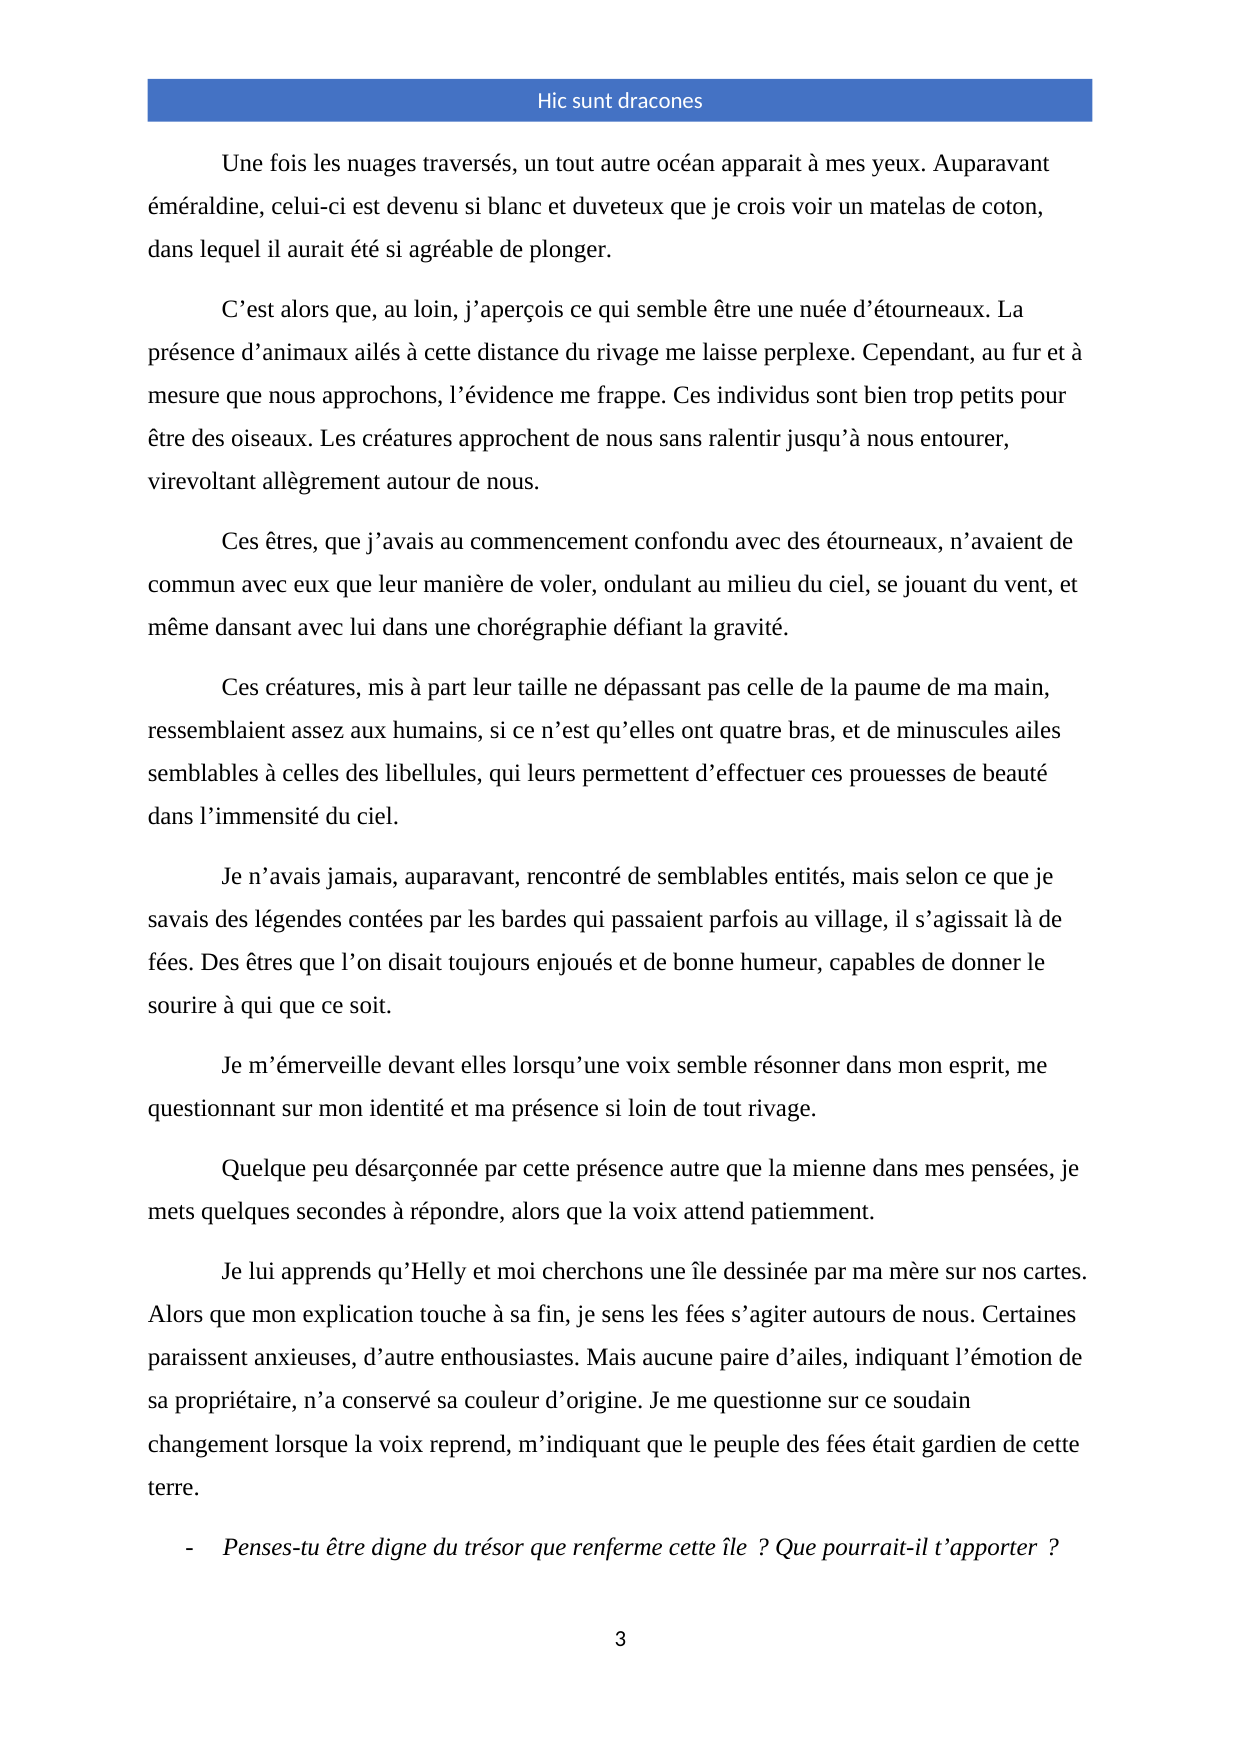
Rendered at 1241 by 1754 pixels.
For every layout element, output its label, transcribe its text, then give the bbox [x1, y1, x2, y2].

text Une fois les nuages traversés, un tout autre océan apparait à mes yeux. Auparavant éméraldine, celui-ci est devenu si blanc et duveteux que je crois voir un matelas de coton, dans lequel il aurait été si agréable de plonger. [148, 148, 1093, 263]
text Quelque peu désarçonnée par cette présence autre que la mienne dans mes pensées, je mets quelques secondes à répondre, alors que la voix attend patiemment. [148, 1153, 1093, 1225]
text Ces êtres, que j’avais au commencement confondu avec des étourneaux, n’avaient de commun avec eux que leur manière de voler, ondulant au milieu du ciel, se jouant du vent, et même dansant avec lui dans une chorégraphie défiant la gravité. [148, 526, 1093, 641]
text C’est alors que, au loin, j’aperçois ce qui semble être une nuée d’étourneaux. La présence d’animaux ailés à cette distance du rivage me laisse perplexe. Cependant, au fur et à mesure que nous approchons, l’évidence me frappe. Ces individus sont bien trop petits pour être des oiseaux. Les créatures approchent de nous sans ralentir jusqu’à nous entourer, virevoltant allègrement autour de nous. [148, 294, 1093, 495]
text Je m’émerveille devant elles lorsqu’une voix semble résonner dans mon esprit, me questionnant sur mon identité et ma présence si loin de tout rivage. [148, 1050, 1093, 1122]
list Penses-tu être digne du trésor que renferme cette île ? Que pourrait-il t’apporter ? [185, 1532, 1093, 1560]
text Ces créatures, mis à part leur taille ne dépassant pas celle de la paume de ma main, ressemblaient assez aux humains, si ce n’est qu’elles ont quatre bras, et de minuscules ailes semblables à celles des libellules, qui leurs permettent d’effectuer ces prouesses de beauté dans l’immensité du ciel. [148, 672, 1093, 830]
text Je lui apprends qu’Helly et moi cherchons une île dessinée par ma mère sur nos cartes. Alors que mon explication touche à sa fin, je sens les fées s’agiter autours de nous. Certaines paraissent anxieuses, d’autre enthousiastes. Mais aucune paire d’ailes, indiquant l’émotion de sa propriétaire, n’a conservé sa couleur d’origine. Je me questionne sur ce soudain changement lorsque la voix reprend, m’indiquant que le peuple des fées était gardien de cette terre. [148, 1256, 1093, 1501]
text Je n’avais jamais, auparavant, rencontré de semblables entités, mais selon ce que je savais des légendes contées par les bardes qui passaient parfois au village, il s’agissait là de fées. Des êtres que l’on disait toujours enjoués et de bonne humeur, capables de donner le sourire à qui que ce soit. [148, 861, 1093, 1019]
